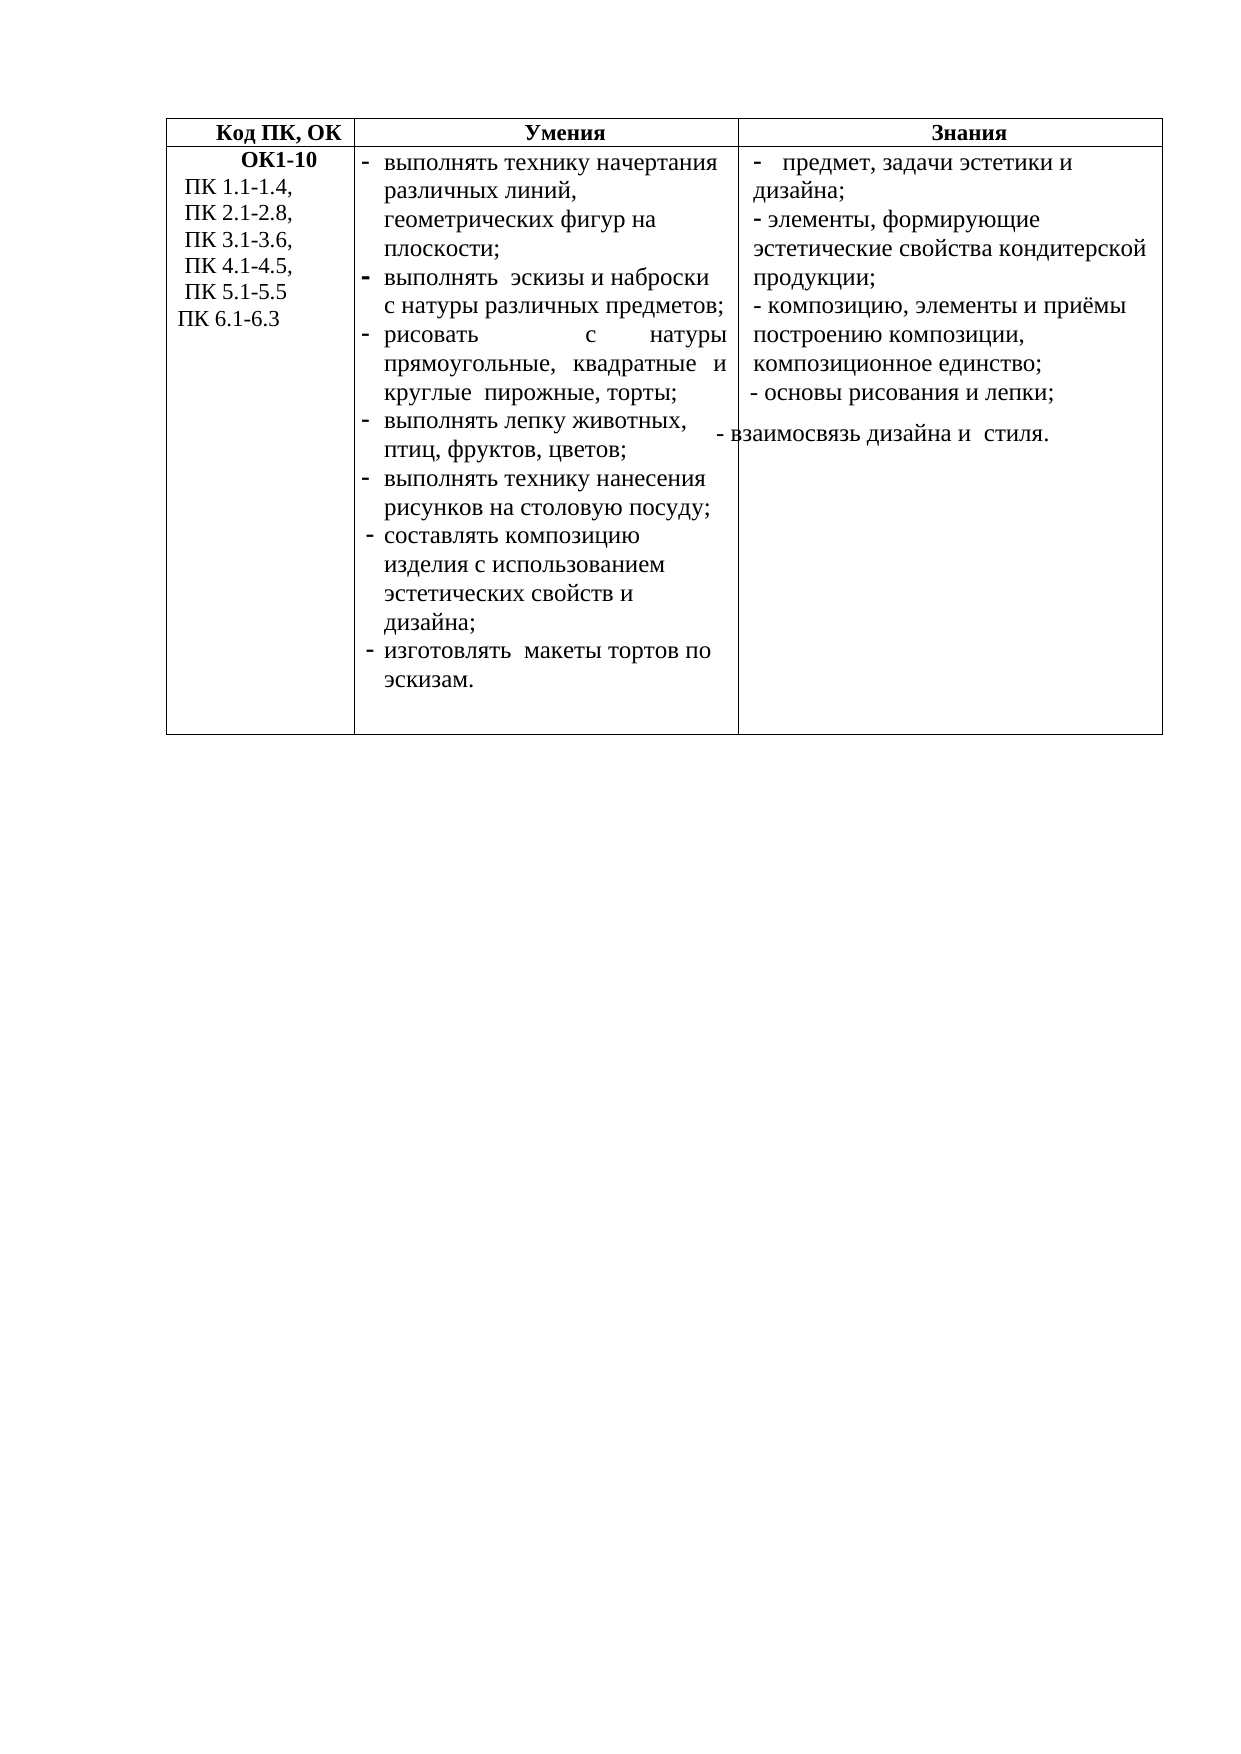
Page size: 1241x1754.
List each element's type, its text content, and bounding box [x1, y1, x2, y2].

table_header Код ПК, ОК [167, 119, 354, 146]
table_cell ОК1-10 ПК 1.1-1.4, ПК 2.1-2.8, ПК 3.1-3.6, ПК 4.1-4.5, ПК 5.1-5.5 ПК 6.1-6.3 [167, 147, 354, 734]
table_cell выполнять технику начертания различных линий, геометрических фигур на плоскости; выполнять эскизы и наброски с натуры различных предметов; рисовать с натуры прямоугольные, квадратные и круглые пирожные, торты; выполнять лепку животных, птиц, фруктов, цветов; выполнять технику нанесения рисунков на столовую посуду; составлять композицию изделия с использованием эстетических свойств и дизайна; изготовлять макеты тортов по эскизам. [355, 147, 738, 734]
table_cell предмет, задачи эстетики и дизайна; элементы, формирующие эстетические свойства кондитерской продукции; - композицию, элементы и приёмы построению композиции, композиционное единство; - основы рисования и лепки; - взаимосвязь дизайна и стиля. [739, 147, 1162, 734]
table_header Знания [739, 119, 1162, 146]
table_header Умения [355, 119, 738, 146]
